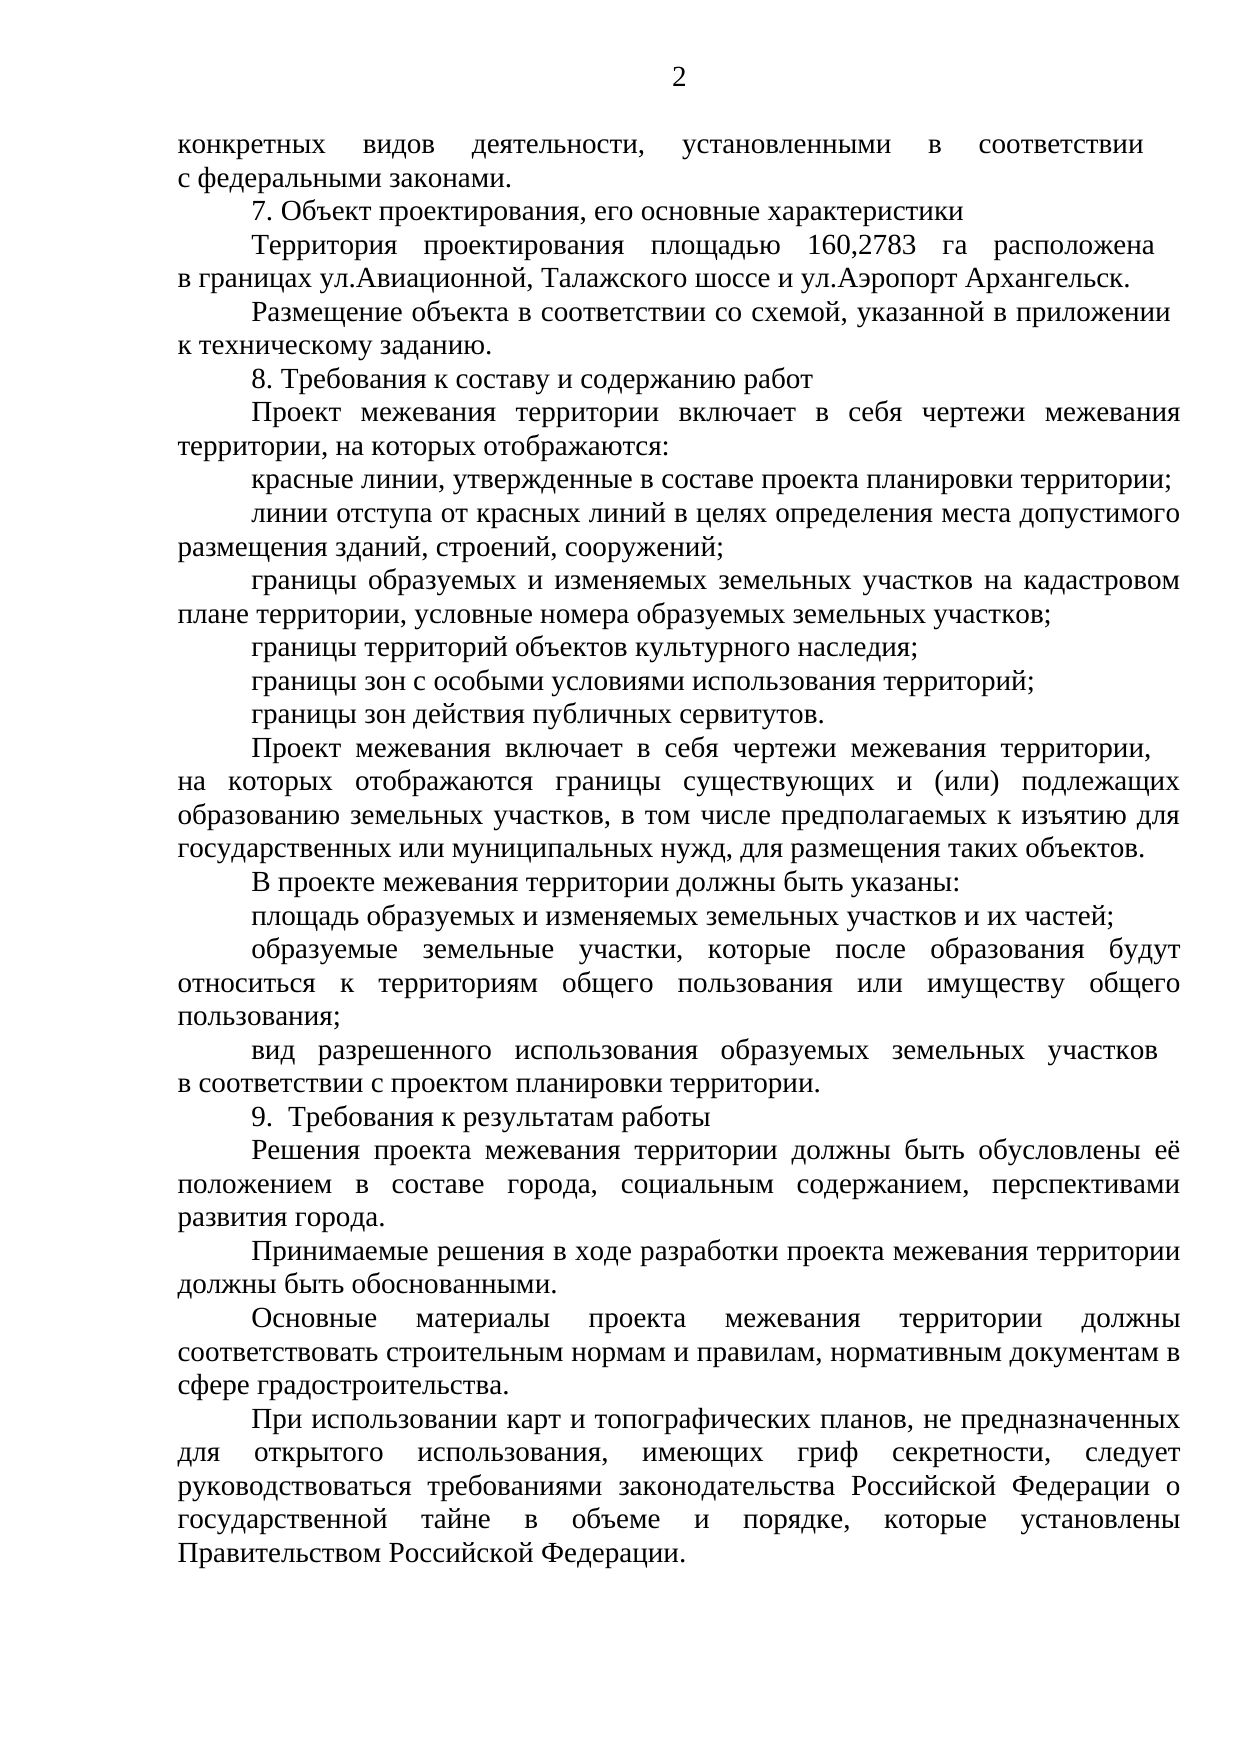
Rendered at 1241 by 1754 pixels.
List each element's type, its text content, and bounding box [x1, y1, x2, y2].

text Проект межевания включает в себя чертежи межевания территории, на которых отображаются границы существующих и (или) подлежащих образованию земельных участков, в том числе предполагаемых к изъятию для государственных или муниципальных нужд, для размещения таких объектов. [177, 730, 1181, 864]
text При использовании карт и топографических планов, не предназначенных для открытого использования, имеющих гриф секретности, следует руководствоваться требованиями законодательства Российской Федерации о государственной тайне в объеме и порядке, которые установлены Правительством Российской Федерации. [177, 1401, 1181, 1568]
text вид разрешенного использования образуемых земельных участков в соответствии с проектом планировки территории. [177, 1032, 1181, 1099]
text площадь образуемых и изменяемых земельных участков и их частей; [177, 898, 1181, 931]
text Размещение объекта в соответствии со схемой, указанной в приложении к техническому заданию. [177, 294, 1181, 361]
text Основные материалы проекта межевания территории должны соответствовать строительным нормам и правилам, нормативным документам в сфере градостроительства. [177, 1300, 1181, 1401]
text Проект межевания территории включает в себя чертежи межевания территории, на которых отображаются: [177, 394, 1181, 462]
text границы территорий объектов культурного наследия; [177, 629, 1181, 663]
text красные линии, утвержденные в составе проекта планировки территории; [177, 462, 1181, 495]
text границы зон с особыми условиями использования территорий; [177, 663, 1181, 696]
text В проекте межевания территории должны быть указаны: [177, 864, 1181, 898]
text границы образуемых и изменяемых земельных участков на кадастровом плане территории, условные номера образуемых земельных участков; [177, 562, 1181, 629]
text Территория проектирования площадью 160,2783 га расположена в границах ул.Авиационной, Талажского шоссе и ул.Аэропорт Архангельск. [177, 227, 1181, 294]
text Решения проекта межевания территории должны быть обусловлены её положением в составе города, социальным содержанием, перспективами развития города. [177, 1132, 1181, 1233]
text линии отступа от красных линий в целях определения места допустимого размещения зданий, строений, сооружений; [177, 495, 1181, 562]
text Принимаемые решения в ходе разработки проекта межевания территории должны быть обоснованными. [177, 1233, 1181, 1300]
text образуемые земельные участки, которые после образования будут относиться к территориям общего пользования или имуществу общего пользования; [177, 931, 1181, 1032]
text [177, 126, 1181, 193]
list Требования к составу и содержанию работ [177, 361, 1181, 394]
list Объект проектирования, его основные характеристики [177, 193, 1181, 227]
list Требования к результатам работы [251, 1099, 1181, 1132]
text границы зон действия публичных сервитутов. [177, 696, 1181, 730]
